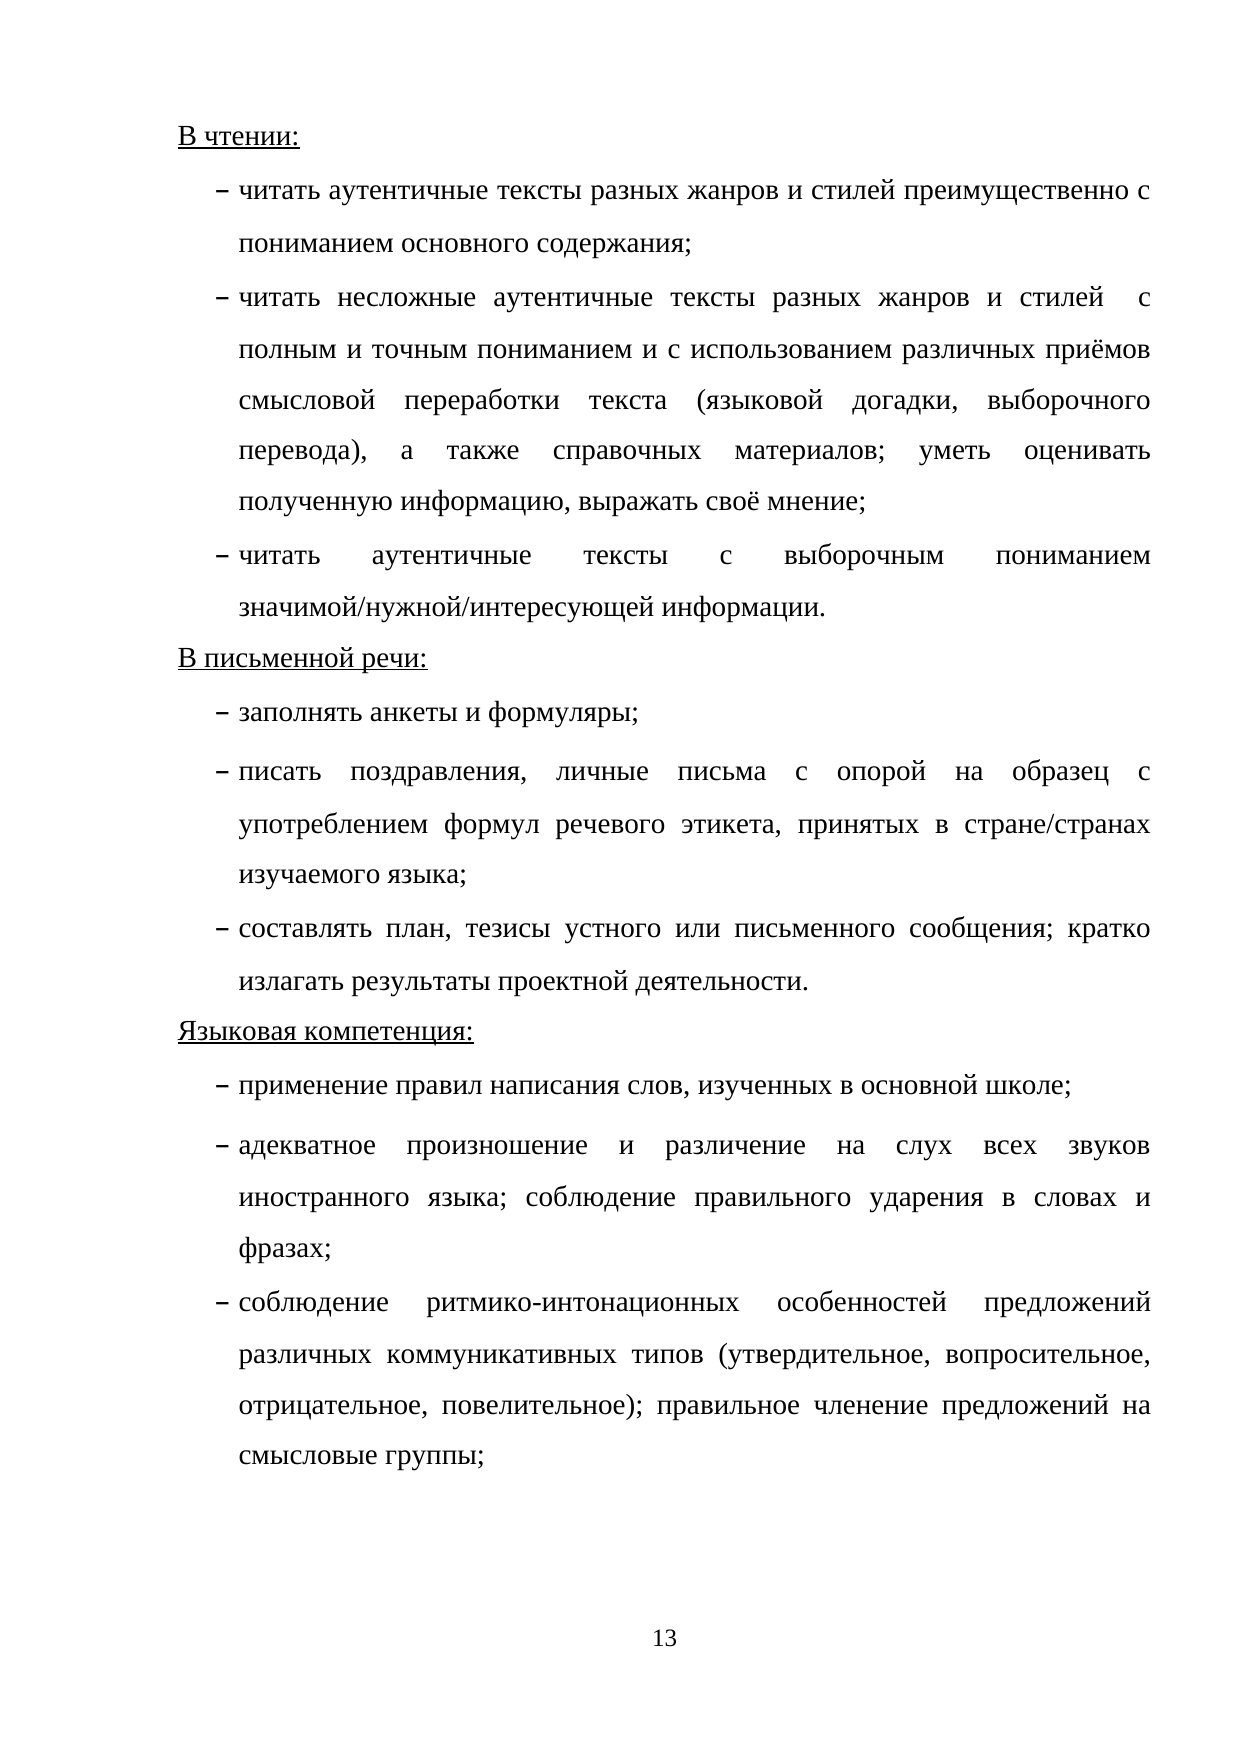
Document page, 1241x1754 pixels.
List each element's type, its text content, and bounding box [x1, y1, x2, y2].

list составлять план, тезисы устного или письменного сообщения; кратко излагать результаты проектной деятельности. [215, 907, 1152, 997]
list писать поздравления, личные письма с опорой на образец с употреблением формул речевого этикета, принятых в стране/странах изучаемого языка; [215, 749, 1152, 890]
list читать аутентичные тексты с выборочным пониманием значимой/нужной/интересующей информации. [215, 533, 1152, 623]
list заполнять анкеты и формуляры; [215, 690, 1152, 730]
text В чтении: [177, 118, 1152, 152]
list читать несложные аутентичные тексты разных жанров и стилей с полным и точным пониманием и с использованием различных приёмов смысловой переработки текста (языковой догадки, выборочного перевода), а также справочных материалов; уметь оценивать полученную информацию, выражать своё мнение; [215, 275, 1152, 516]
list читать аутентичные тексты разных жанров и стилей преимущественно с пониманием основного содержания; [215, 168, 1152, 258]
list применение правил написания слов, изученных в основной школе; [215, 1064, 1152, 1103]
list соблюдение ритмико-интонационных особенностей предложений различных коммуникативных типов (утвердительное, вопросительное, отрицательное, повелительное); правильное членение предложений на смысловые группы; [215, 1280, 1152, 1471]
text Языковая компетенция: [177, 1013, 1152, 1047]
list адекватное произношение и различение на слух всех звуков иностранного языка; соблюдение правильного ударения в словах и фразах; [215, 1123, 1152, 1263]
text В письменной речи: [177, 640, 1152, 673]
